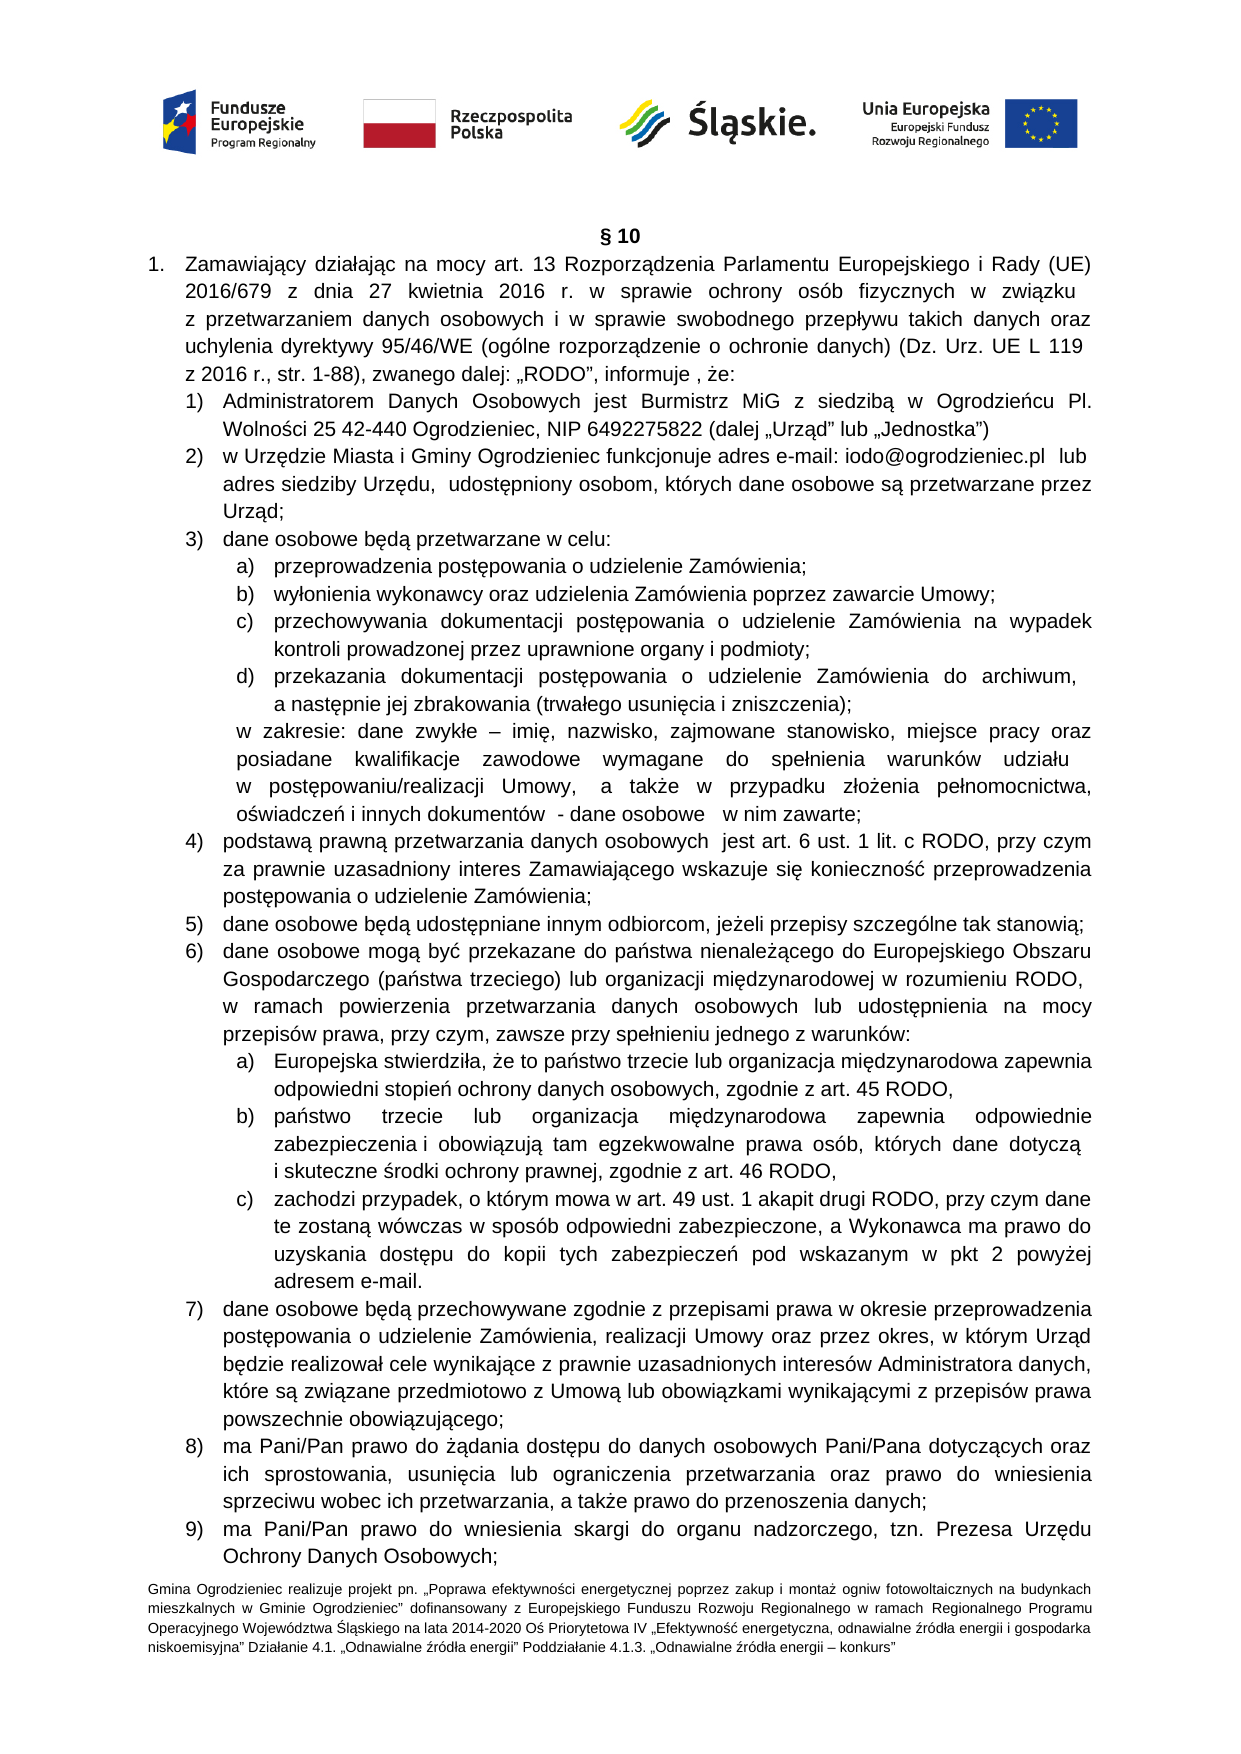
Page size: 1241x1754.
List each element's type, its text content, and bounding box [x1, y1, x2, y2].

list wyłonienia wykonawcy oraz udzielenia Zamówienia poprzez zawarcie Umowy; [236, 581, 1093, 605]
list dane osobowe będą przechowywane zgodnie z przepisami prawa w okresie przeprowadzenia postępowania o udzielenie Zamówienia, realizacji Umowy oraz przez okres, w którym Urząd będzie realizował cele wynikające z prawnie uzasadnionych interesów Administratora danych, które są związane przedmiotowo z Umową lub obowiązkami wynikającymi z przepisów prawa powszechnie obowiązującego; [185, 1296, 1093, 1430]
list przechowywania dokumentacji postępowania o udzielenie Zamówienia na wypadek kontroli prowadzonej przez uprawnione organy i podmioty; [236, 609, 1093, 660]
picture [147, 73, 1093, 169]
list dane osobowe mogą być przekazane do państwa nienależącego do Europejskiego Obszaru Gospodarczego (państwa trzeciego) lub organizacji międzynarodowej w rozumieniu RODO, w ramach powierzenia przetwarzania danych osobowych lub udostępnienia na mocy przepisów prawa, przy czym, zawsze przy spełnieniu jednego z warunków: [185, 939, 1093, 1045]
list Administratorem Danych Osobowych jest Burmistrz MiG z siedzibą w Ogrodzieńcu Pl. Wolności 25 42-440 Ogrodzieniec, NIP 6492275822 (dalej „Urząd” lub „Jednostka”) [185, 389, 1093, 440]
list zachodzi przypadek, o którym mowa w art. 49 ust. 1 akapit drugi RODO, przy czym dane te zostaną wówczas w sposób odpowiedni zabezpieczone, a Wykonawca ma prawo do uzyskania dostępu do kopii tych zabezpieczeń pod wskazanym w pkt 2 powyżej adresem e-mail. [236, 1186, 1093, 1293]
list przekazania dokumentacji postępowania o udzielenie Zamówienia do archiwum, a następnie jej zbrakowania (trwałego usunięcia i zniszczenia); [236, 664, 1093, 715]
list podstawą prawną przetwarzania danych osobowych jest art. 6 ust. 1 lit. c RODO, przy czym za prawnie uzasadniony interes Zamawiającego wskazuje się konieczność przeprowadzenia postępowania o udzielenie Zamówienia; [185, 829, 1093, 908]
list ma Pani/Pan prawo do żądania dostępu do danych osobowych Pani/Pana dotyczących oraz ich sprostowania, usunięcia lub ograniczenia przetwarzania oraz prawo do wniesienia sprzeciwu wobec ich przetwarzania, a także prawo do przenoszenia danych; [185, 1434, 1093, 1513]
list w Urzędzie Miasta i Gminy Ogrodzieniec funkcjonuje adres e-mail: iodo@ogrodzieniec.pl lub adres siedziby Urzędu, udostępniony osobom, których dane osobowe są przetwarzane przez Urząd; [185, 444, 1093, 523]
text w zakresie: dane zwykłe – imię, nazwisko, zajmowane stanowisko, miejsce pracy oraz posiadane kwalifikacje zawodowe wymagane do spełnienia warunków udziału w postępowaniu/realizacji Umowy, a także w przypadku złożenia pełnomocnictwa, oświadczeń i innych dokumentów - dane osobowe w nim zawarte; [236, 719, 1093, 825]
list dane osobowe będą udostępniane innym odbiorcom, jeżeli przepisy szczególne tak stanowią; [185, 911, 1093, 935]
list Zamawiający działając na mocy art. 13 Rozporządzenia Parlamentu Europejskiego i Rady (UE) 2016/679 z dnia 27 kwietnia 2016 r. w sprawie ochrony osób fizycznych w związku z przetwarzaniem danych osobowych i w sprawie swobodnego przepływu takich danych oraz uchylenia dyrektywy 95/46/WE (ogólne rozporządzenie o ochronie danych) (Dz. Urz. UE L 119 z 2016 r., str. 1-88), zwanego dalej: „RODO”, informuje , że: [148, 251, 1093, 385]
list państwo trzecie lub organizacja międzynarodowa zapewnia odpowiednie zabezpieczenia i obowiązują tam egzekwowalne prawa osób, których dane dotyczą i skuteczne środki ochrony prawnej, zgodnie z art. 46 RODO, [236, 1104, 1093, 1183]
list przeprowadzenia postępowania o udzielenie Zamówienia; [236, 554, 1093, 578]
list Europejska stwierdziła, że to państwo trzecie lub organizacja międzynarodowa zapewnia odpowiedni stopień ochrony danych osobowych, zgodnie z art. 45 RODO, [236, 1049, 1093, 1100]
list dane osobowe będą przetwarzane w celu: [185, 526, 1093, 550]
text § 10 [148, 224, 1093, 248]
list ma Pani/Pan prawo do wniesienia skargi do organu nadzorczego, tzn. Prezesa Urzędu Ochrony Danych Osobowych; [185, 1516, 1093, 1568]
